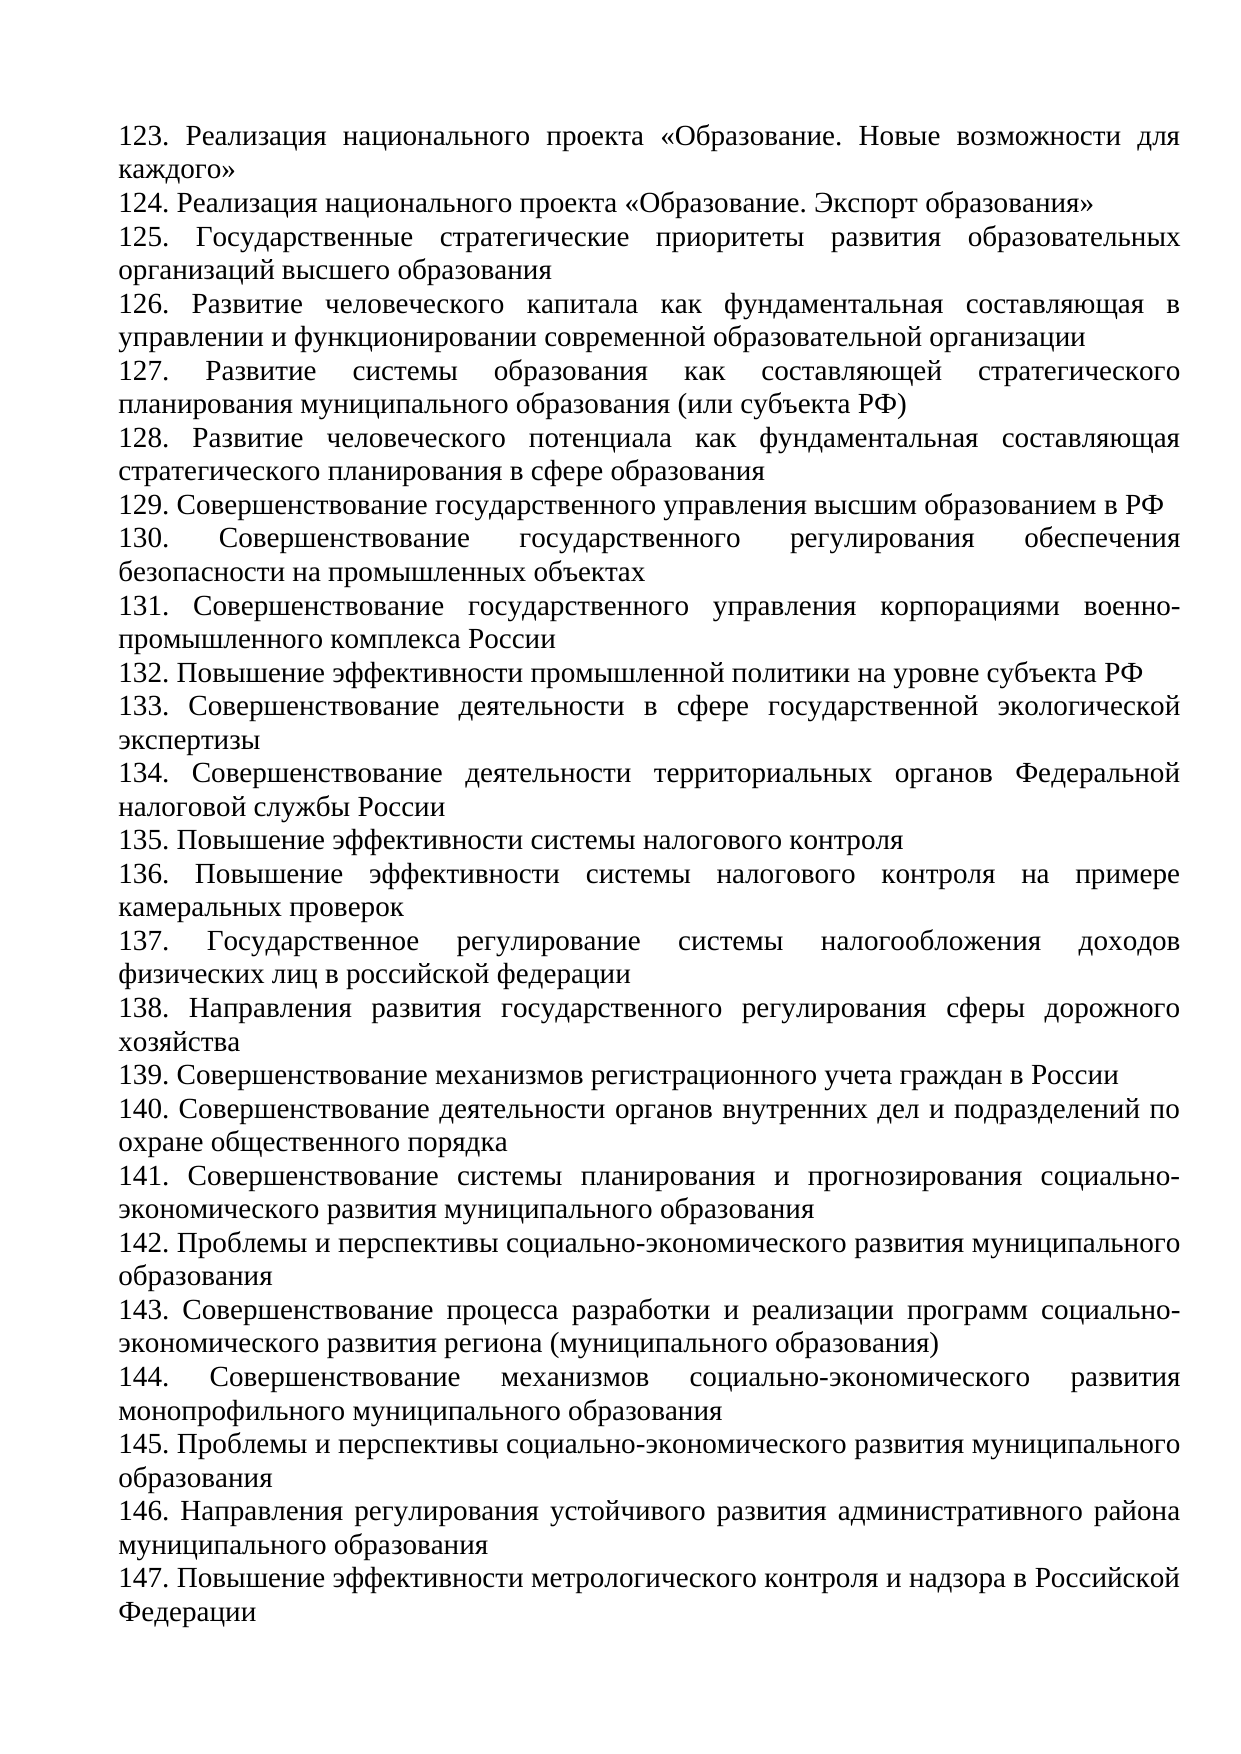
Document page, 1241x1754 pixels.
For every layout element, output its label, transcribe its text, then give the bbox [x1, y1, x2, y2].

text 134. Совершенствование деятельности территориальных органов Федеральной налоговой службы России [118, 755, 1181, 822]
text 145. Проблемы и перспективы социально-экономического развития муниципального образования [118, 1426, 1181, 1493]
text 127. Развитие системы образования как составляющей стратегического планирования муниципального образования (или субъекта РФ) [118, 353, 1181, 420]
text 125. Государственные стратегические приоритеты развития образовательных организаций высшего образования [118, 219, 1181, 286]
text 130. Совершенствование государственного регулирования обеспечения безопасности на промышленных объектах [118, 521, 1181, 588]
text 129. Совершенствование государственного управления высшим образованием в РФ [118, 487, 1181, 521]
text 141. Совершенствование системы планирования и прогнозирования социально-экономического развития муниципального образования [118, 1158, 1181, 1225]
text 131. Совершенствование государственного управления корпорациями военно-промышленного комплекса России [118, 588, 1181, 655]
text 143. Совершенствование процесса разработки и реализации программ социально-экономического развития региона (муниципального образования) [118, 1292, 1181, 1359]
text 144. Совершенствование механизмов социально-экономического развития монопрофильного муниципального образования [118, 1359, 1181, 1426]
text 140. Совершенствование деятельности органов внутренних дел и подразделений по охране общественного порядка [118, 1091, 1181, 1158]
text 135. Повышение эффективности системы налогового контроля [118, 822, 1181, 856]
text 146. Направления регулирования устойчивого развития административного района муниципального образования [118, 1493, 1181, 1560]
text 137. Государственное регулирование системы налогообложения доходов физических лиц в российской федерации [118, 923, 1181, 990]
text 147. Повышение эффективности метрологического контроля и надзора в Российской Федерации [118, 1560, 1181, 1627]
text 136. Повышение эффективности системы налогового контроля на примере камеральных проверок [118, 856, 1181, 923]
text 139. Совершенствование механизмов регистрационного учета граждан в России [118, 1057, 1181, 1091]
text 138. Направления развития государственного регулирования сферы дорожного хозяйства [118, 990, 1181, 1057]
text 133. Совершенствование деятельности в сфере государственной экологической экспертизы [118, 688, 1181, 755]
text 123. Реализация национального проекта «Образование. Новые возможности для каждого» [118, 118, 1181, 185]
text 126. Развитие человеческого капитала как фундаментальная составляющая в управлении и функционировании современной образовательной организации [118, 286, 1181, 353]
text 128. Развитие человеческого потенциала как фундаментальная составляющая стратегического планирования в сфере образования [118, 420, 1181, 487]
text 142. Проблемы и перспективы социально-экономического развития муниципального образования [118, 1225, 1181, 1292]
text 132. Повышение эффективности промышленной политики на уровне субъекта РФ [118, 655, 1181, 688]
text 124. Реализация национального проекта «Образование. Экспорт образования» [118, 185, 1181, 219]
